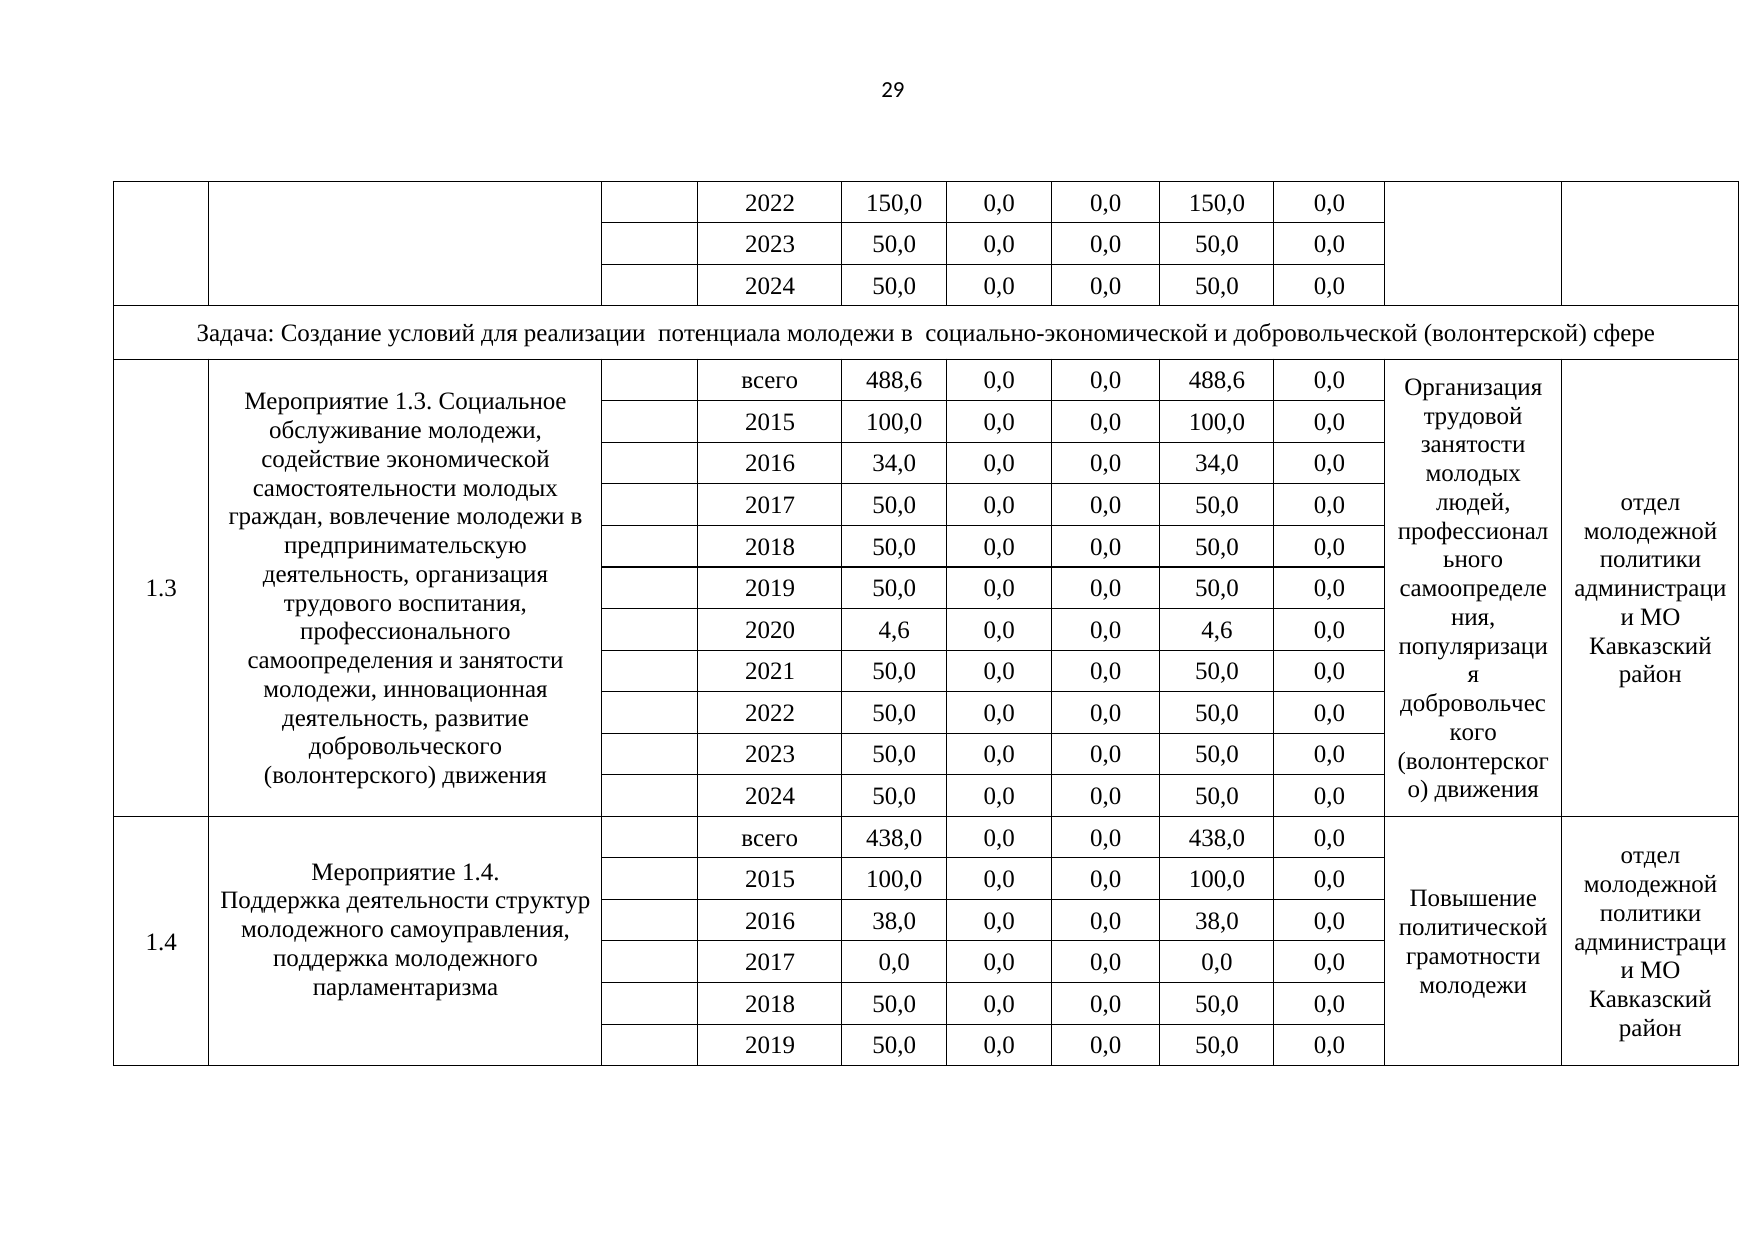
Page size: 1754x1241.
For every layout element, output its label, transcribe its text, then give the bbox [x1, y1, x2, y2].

table_cell 0,0 [947, 526, 1051, 566]
table_cell отдел молодежной политики администрации МО Кавказский район [1562, 817, 1738, 1065]
table_cell 0,0 [947, 223, 1051, 264]
table_cell 0,0 [1274, 484, 1384, 525]
table_cell 50,0 [1160, 983, 1273, 1023]
table_cell 0,0 [947, 401, 1051, 442]
table_cell 0,0 [1052, 484, 1159, 525]
table_cell 0,0 [1052, 692, 1159, 733]
table_cell Повышение политической грамотности молодежи [1385, 817, 1561, 1065]
table_cell 0,0 [1274, 182, 1384, 222]
table_cell 0,0 [842, 941, 946, 982]
table_cell [602, 858, 697, 899]
table_cell 50,0 [1160, 568, 1273, 608]
table_cell 438,0 [1160, 817, 1273, 857]
table_cell 0,0 [1052, 401, 1159, 442]
table_cell 0,0 [947, 858, 1051, 899]
table_cell 38,0 [1160, 900, 1273, 940]
table_cell 2023 [698, 734, 841, 774]
table_cell [602, 568, 697, 608]
table_cell 0,0 [1274, 692, 1384, 733]
table_cell 0,0 [947, 817, 1051, 857]
table_cell 0,0 [1052, 817, 1159, 857]
table_cell 0,0 [1274, 360, 1384, 400]
table_cell 0,0 [947, 360, 1051, 400]
table_cell 0,0 [1052, 941, 1159, 982]
table_cell 2023 [698, 223, 841, 264]
table_cell [602, 182, 697, 222]
table_cell 0,0 [1052, 223, 1159, 264]
table_cell 2015 [698, 401, 841, 442]
table_cell 0,0 [1274, 526, 1384, 566]
table_cell 0,0 [1052, 1025, 1159, 1065]
table_cell 0,0 [947, 734, 1051, 774]
table_cell 50,0 [842, 1025, 946, 1065]
table_cell 4,6 [1160, 609, 1273, 649]
table_cell 488,6 [1160, 360, 1273, 400]
table_cell 0,0 [1274, 941, 1384, 982]
table_cell [602, 983, 697, 1023]
table_cell 0,0 [1274, 734, 1384, 774]
table_cell [602, 734, 697, 774]
table_cell 50,0 [842, 651, 946, 691]
table_cell 0,0 [947, 265, 1051, 305]
table_cell 0,0 [1274, 775, 1384, 816]
table_cell 2019 [698, 1025, 841, 1065]
table_cell Задача: Создание условий для реализации потенциала молодежи в социально-экономической и добровольческой (волонтерской) сфере [114, 306, 1738, 358]
table_cell [602, 223, 697, 264]
table_cell 2019 [698, 568, 841, 608]
table_cell 2022 [698, 692, 841, 733]
table_cell 0,0 [947, 568, 1051, 608]
table_cell 34,0 [842, 443, 946, 483]
table_cell 0,0 [1274, 443, 1384, 483]
table_cell 100,0 [1160, 858, 1273, 899]
table_cell [602, 900, 697, 940]
table_cell 100,0 [842, 858, 946, 899]
table_cell 50,0 [842, 692, 946, 733]
table_cell 438,0 [842, 817, 946, 857]
table_cell 0,0 [1052, 900, 1159, 940]
table_cell 0,0 [947, 484, 1051, 525]
table_cell 2016 [698, 443, 841, 483]
table_cell 38,0 [842, 900, 946, 940]
table_cell [602, 360, 697, 400]
table_cell 0,0 [1274, 651, 1384, 691]
table_cell 0,0 [1274, 983, 1384, 1023]
table_cell 50,0 [1160, 692, 1273, 733]
table_cell отдел молодежной политики администрации МО Кавказский район [1562, 360, 1738, 816]
table_cell [602, 817, 697, 857]
table_cell 0,0 [947, 1025, 1051, 1065]
table_cell 0,0 [1274, 900, 1384, 940]
table_cell [602, 484, 697, 525]
table_cell 50,0 [842, 265, 946, 305]
table_cell 2022 [698, 182, 841, 222]
table_cell 0,0 [1052, 526, 1159, 566]
table_cell 2024 [698, 775, 841, 816]
table_cell 0,0 [1052, 360, 1159, 400]
table_cell 150,0 [1160, 182, 1273, 222]
table_cell 2015 [698, 858, 841, 899]
table_cell 0,0 [1274, 401, 1384, 442]
table_cell 0,0 [1274, 223, 1384, 264]
table_cell [602, 443, 697, 483]
table_cell 0,0 [1160, 941, 1273, 982]
table_cell 2024 [698, 265, 841, 305]
table_cell [602, 401, 697, 442]
table_cell 2021 [698, 651, 841, 691]
table_cell 0,0 [1274, 1025, 1384, 1065]
table_cell 0,0 [1274, 858, 1384, 899]
table_cell 50,0 [1160, 265, 1273, 305]
table_cell 0,0 [1274, 817, 1384, 857]
table_cell 50,0 [842, 484, 946, 525]
table_cell 0,0 [1052, 265, 1159, 305]
table_cell 50,0 [842, 526, 946, 566]
table_cell 0,0 [1052, 858, 1159, 899]
table_cell 50,0 [842, 775, 946, 816]
table_cell 0,0 [947, 692, 1051, 733]
table_cell 50,0 [1160, 1025, 1273, 1065]
table_cell 50,0 [842, 223, 946, 264]
table_cell 50,0 [1160, 484, 1273, 525]
table_cell [602, 941, 697, 982]
table_cell 0,0 [1274, 568, 1384, 608]
table_cell 0,0 [947, 775, 1051, 816]
table_cell 50,0 [1160, 651, 1273, 691]
table_cell 2016 [698, 900, 841, 940]
table_cell [602, 526, 697, 566]
table_cell 50,0 [1160, 526, 1273, 566]
table_cell 0,0 [1052, 568, 1159, 608]
table_cell 0,0 [1052, 182, 1159, 222]
table_cell 2017 [698, 941, 841, 982]
table_cell 50,0 [842, 734, 946, 774]
table_cell 4,6 [842, 609, 946, 649]
table_cell [602, 265, 697, 305]
table_cell 0,0 [947, 609, 1051, 649]
table_cell 1.3 [114, 360, 208, 816]
table_cell [602, 775, 697, 816]
table_cell 2020 [698, 609, 841, 649]
table_cell 2018 [698, 983, 841, 1023]
table_cell 0,0 [1274, 265, 1384, 305]
table_cell 0,0 [1052, 775, 1159, 816]
table_cell 2017 [698, 484, 841, 525]
table_cell 1.4 [114, 817, 208, 1065]
table_cell 100,0 [1160, 401, 1273, 442]
table_cell 150,0 [842, 182, 946, 222]
table_cell всего [698, 360, 841, 400]
table_cell 100,0 [842, 401, 946, 442]
table_cell [602, 1025, 697, 1065]
table_cell 0,0 [1052, 734, 1159, 774]
table_cell Организация трудовой занятости молодых людей, профессионального самоопределения, популяризация добровольческого (волонтерского) движения [1385, 360, 1561, 816]
table_cell [602, 609, 697, 649]
table_cell 50,0 [1160, 734, 1273, 774]
table_cell Мероприятие 1.4. Поддержка деятельности структур молодежного самоуправления, поддержка молодежного парламентаризма [209, 817, 601, 1065]
table_cell всего [698, 817, 841, 857]
table_cell 0,0 [947, 983, 1051, 1023]
table_cell 50,0 [842, 983, 946, 1023]
table_cell 0,0 [947, 941, 1051, 982]
table_cell 0,0 [947, 900, 1051, 940]
table_cell 2018 [698, 526, 841, 566]
table_cell 0,0 [1052, 609, 1159, 649]
table_cell 50,0 [1160, 223, 1273, 264]
table_cell 0,0 [947, 182, 1051, 222]
table_cell 50,0 [842, 568, 946, 608]
table_cell 0,0 [1052, 443, 1159, 483]
table_cell Мероприятие 1.3. Социальное обслуживание молодежи, содействие экономической самостоятельности молодых граждан, вовлечение молодежи в предпринимательскую деятельность, организация трудового воспитания, профессионального самоопределения и занятости молодежи, инновационная деятельность, развитие добровольческого (волонтерского) движения [209, 360, 601, 816]
table_cell 0,0 [1052, 651, 1159, 691]
table_cell 0,0 [1052, 983, 1159, 1023]
table_cell 34,0 [1160, 443, 1273, 483]
table_cell [602, 651, 697, 691]
table_cell [602, 692, 697, 733]
table_cell 50,0 [1160, 775, 1273, 816]
table_cell 0,0 [947, 443, 1051, 483]
table_cell 0,0 [1274, 609, 1384, 649]
table_cell 0,0 [947, 651, 1051, 691]
table_cell 488,6 [842, 360, 946, 400]
